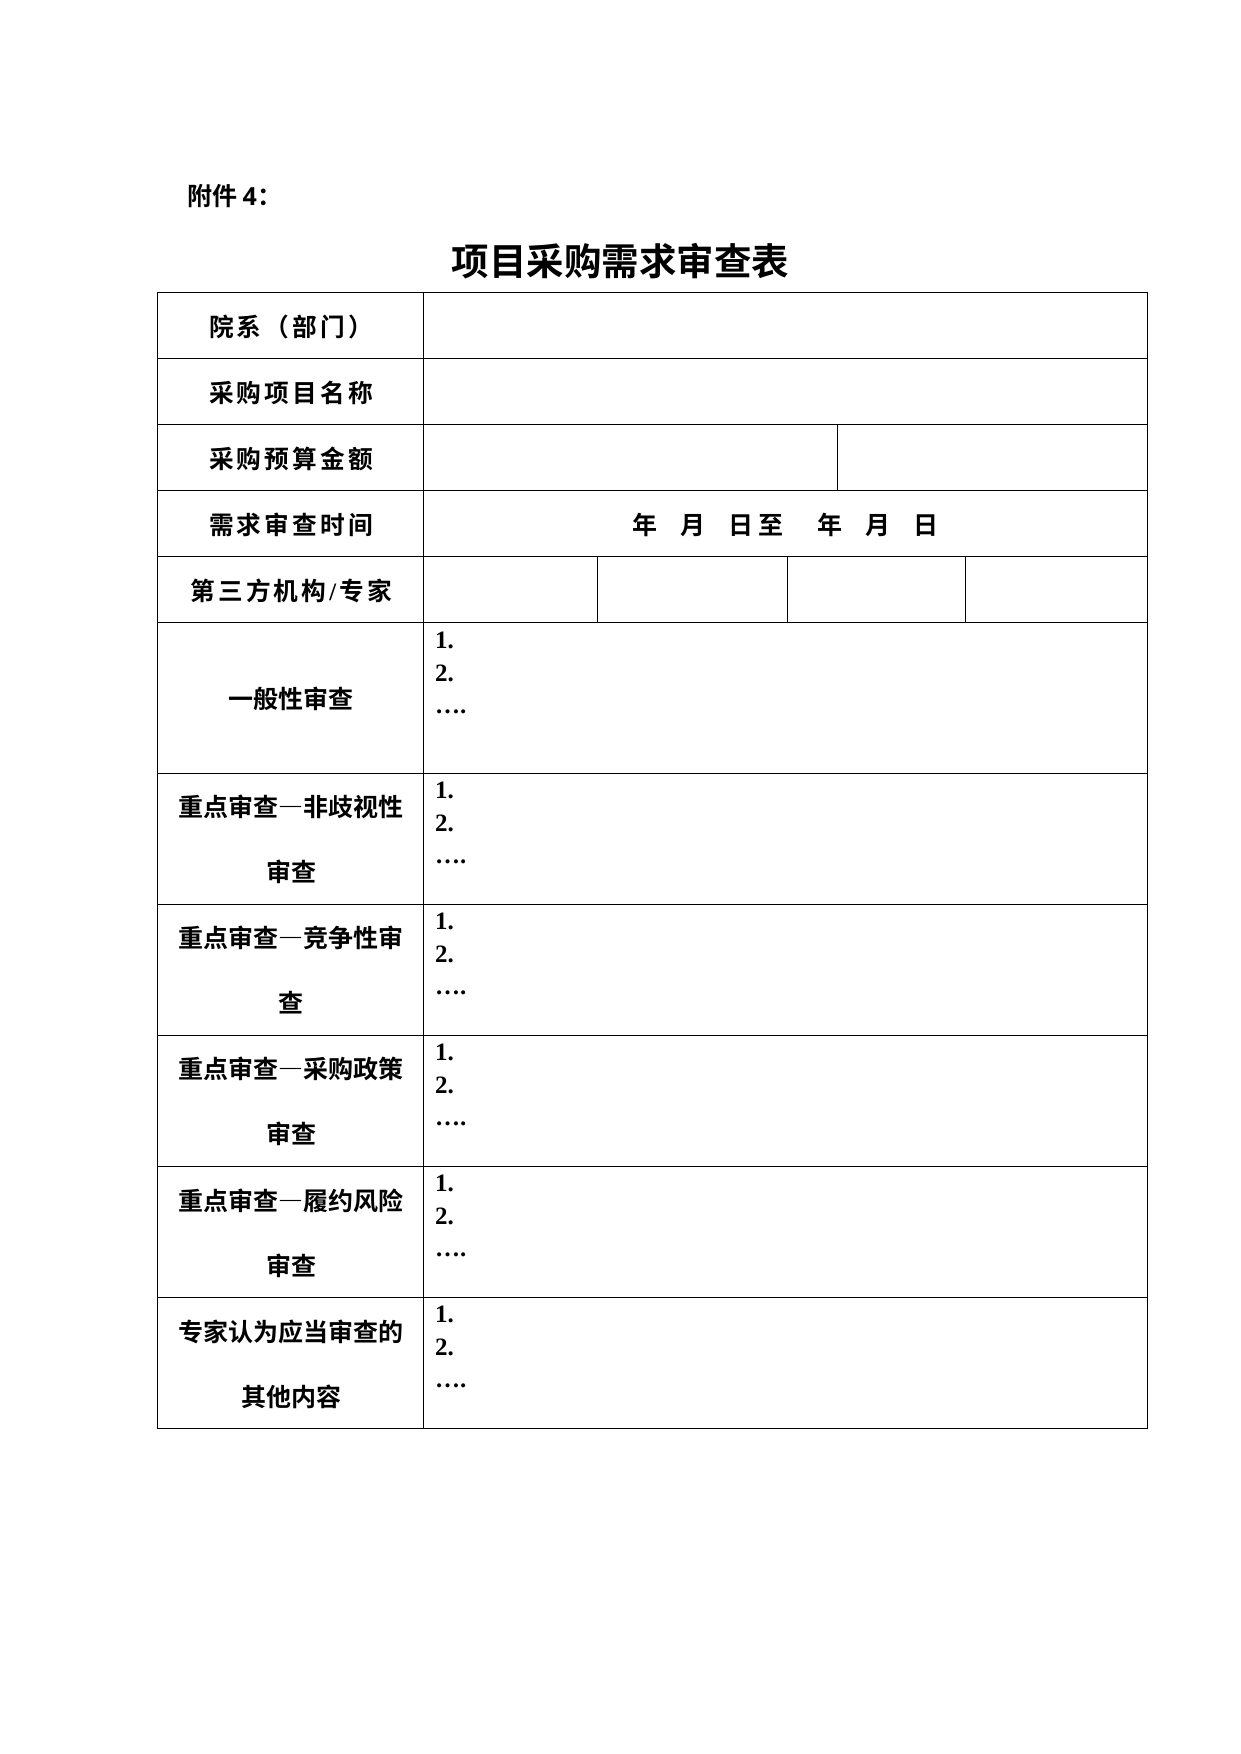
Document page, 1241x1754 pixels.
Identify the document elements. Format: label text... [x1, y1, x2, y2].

table_cell 1. 2. …. [424, 1167, 1147, 1297]
table_cell 重点审查—竞争性审查 [158, 905, 423, 1034]
text 项目采购需求审查表 [187, 227, 1053, 292]
table_header 院系（部门） [158, 293, 423, 358]
text 附件4： [187, 162, 1053, 227]
table_cell 1. 2. …. [424, 1036, 1147, 1166]
table_cell [598, 557, 787, 622]
table_cell [424, 425, 837, 490]
table_cell 第三方机构/专家 [158, 557, 423, 622]
table_cell 1. 2. …. [424, 905, 1147, 1034]
table_cell [838, 425, 1147, 490]
table_cell 专家认为应当审查的其他内容 [158, 1298, 423, 1428]
table_cell 采购项目名称 [158, 359, 423, 424]
table_cell 1. 2. …. [424, 1298, 1147, 1428]
table_cell [424, 557, 597, 622]
table_cell 需求审查时间 [158, 491, 423, 556]
table_cell 重点审查—非歧视性审查 [158, 774, 423, 903]
table_cell 一般性审查 [158, 623, 423, 772]
table_cell [424, 359, 1147, 424]
table_header [424, 293, 1147, 358]
table_cell [788, 557, 965, 622]
table_cell 重点审查—履约风险审查 [158, 1167, 423, 1297]
table_cell 采购预算金额 [158, 425, 423, 490]
table_cell 重点审查—采购政策审查 [158, 1036, 423, 1166]
table_cell 1. 2. …. [424, 623, 1147, 772]
table_cell 年 月 日 至 年 月 日 [424, 491, 1147, 556]
table_cell 1. 2. …. [424, 774, 1147, 903]
table_cell [966, 557, 1147, 622]
